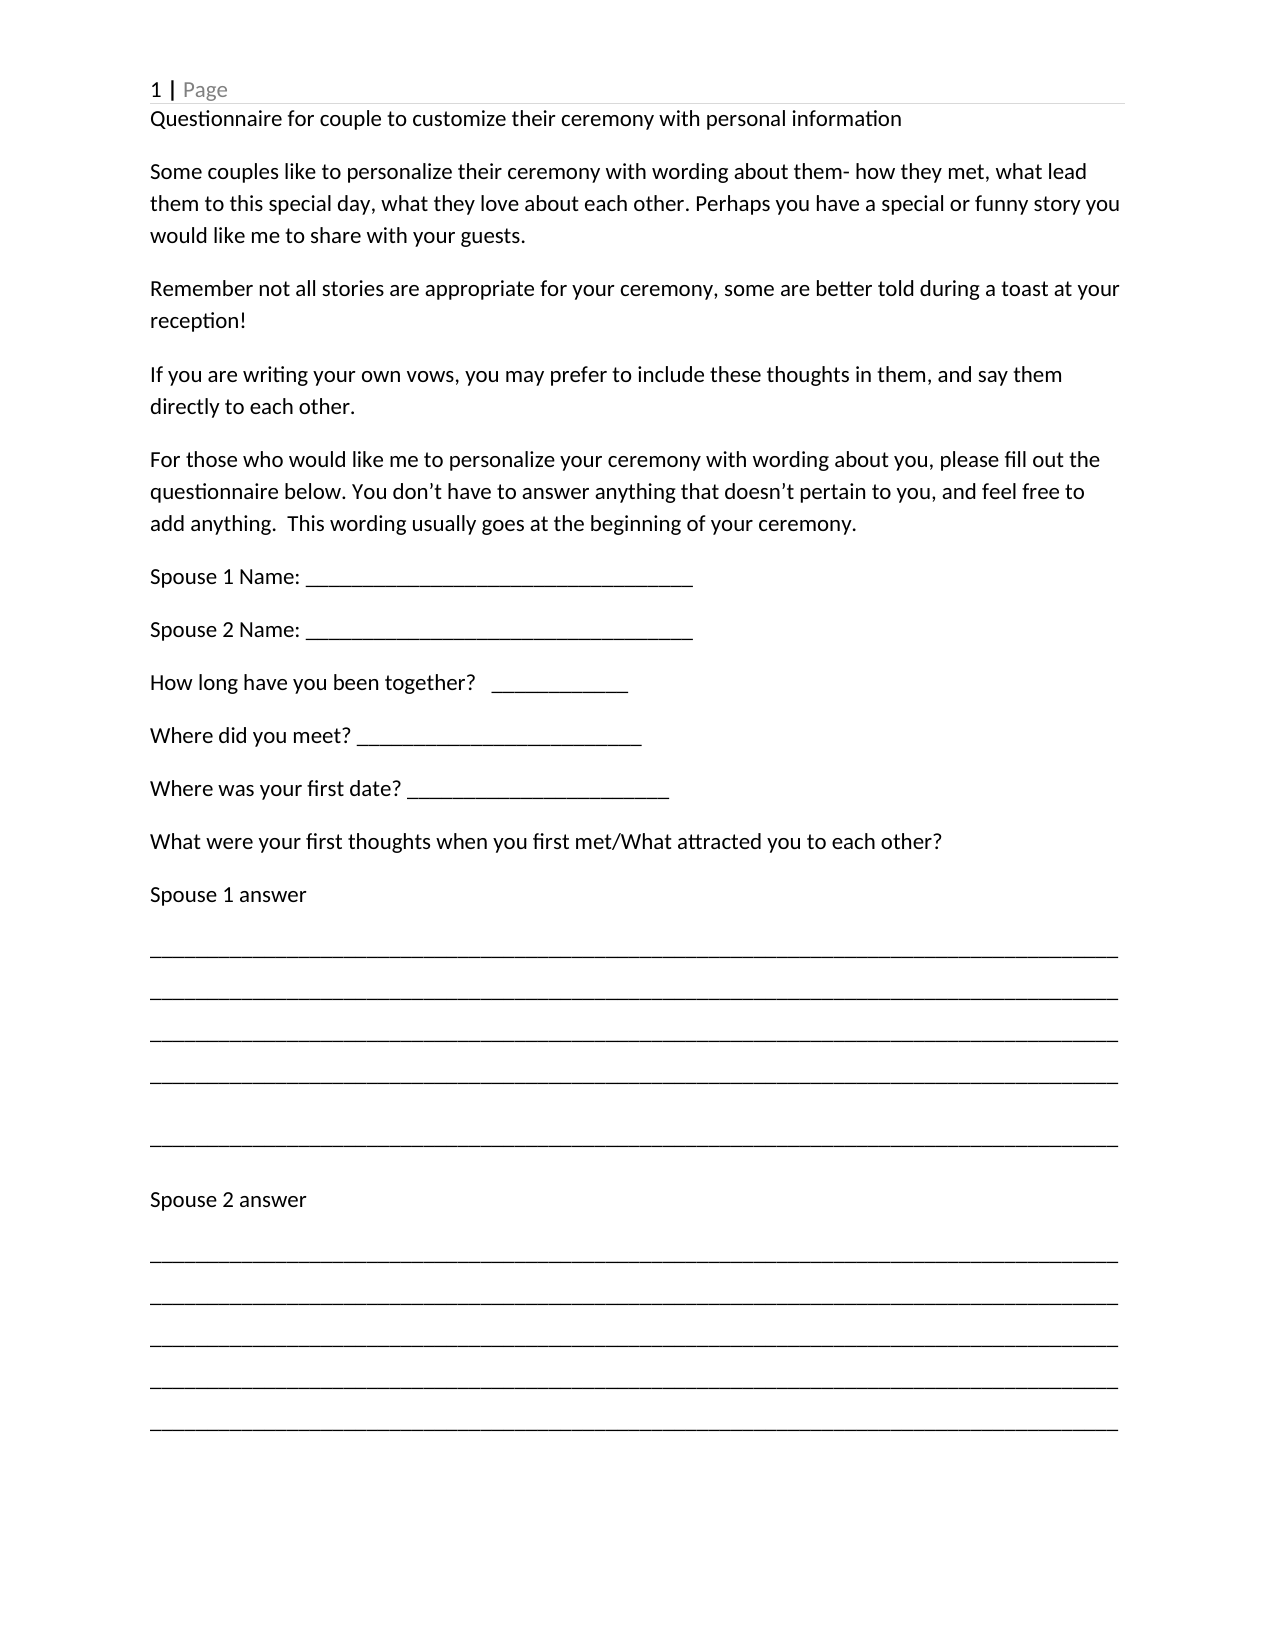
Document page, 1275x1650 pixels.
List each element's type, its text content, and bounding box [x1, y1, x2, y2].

text _____________________________________________________________________________________ [150, 1122, 1125, 1150]
text Where was your first date? _______________________ [150, 774, 1125, 802]
text Some couples like to personalize their ceremony with wording about them- how they met, what lead them to this special day, what they love about each other. Perhaps you have a special or funny story you would like me to share with your guests. [150, 157, 1125, 249]
text Where did you meet? _________________________ [150, 721, 1125, 749]
text What were your first thoughts when you first met/What attracted you to each other? [150, 827, 1125, 855]
text How long have you been together? ____________ [150, 668, 1125, 696]
text For those who would like me to personalize your ceremony with wording about you, please fill out the questionnaire below. You don’t have to answer anything that doesn’t pertain to you, and feel free to add anything. This wording usually goes at the beginning of your ceremony. [150, 445, 1125, 537]
text Remember not all stories are appropriate for your ceremony, some are better told during a toast at your reception! [150, 274, 1125, 335]
text If you are writing your own vows, you may prefer to include these thoughts in them, and say them directly to each other. [150, 360, 1125, 420]
text Spouse 1 Name: __________________________________ [150, 562, 1125, 590]
text Spouse 2 Name: __________________________________ [150, 615, 1125, 643]
text Questionnaire for couple to customize their ceremony with personal information [150, 104, 1125, 132]
text ____________________________________________________________________________________________________________________________________________________________________________________________________________________________________________________________________________________________________________________________________________________ [150, 933, 1125, 1087]
text Spouse 2 answer [150, 1185, 1125, 1213]
text _________________________________________________________________________________________________________________________________________________________________________________________________________________________________________________________________________________________________________________________________________________________________________________________________________________________________________ [150, 1238, 1125, 1434]
text Spouse 1 answer [150, 880, 1125, 908]
